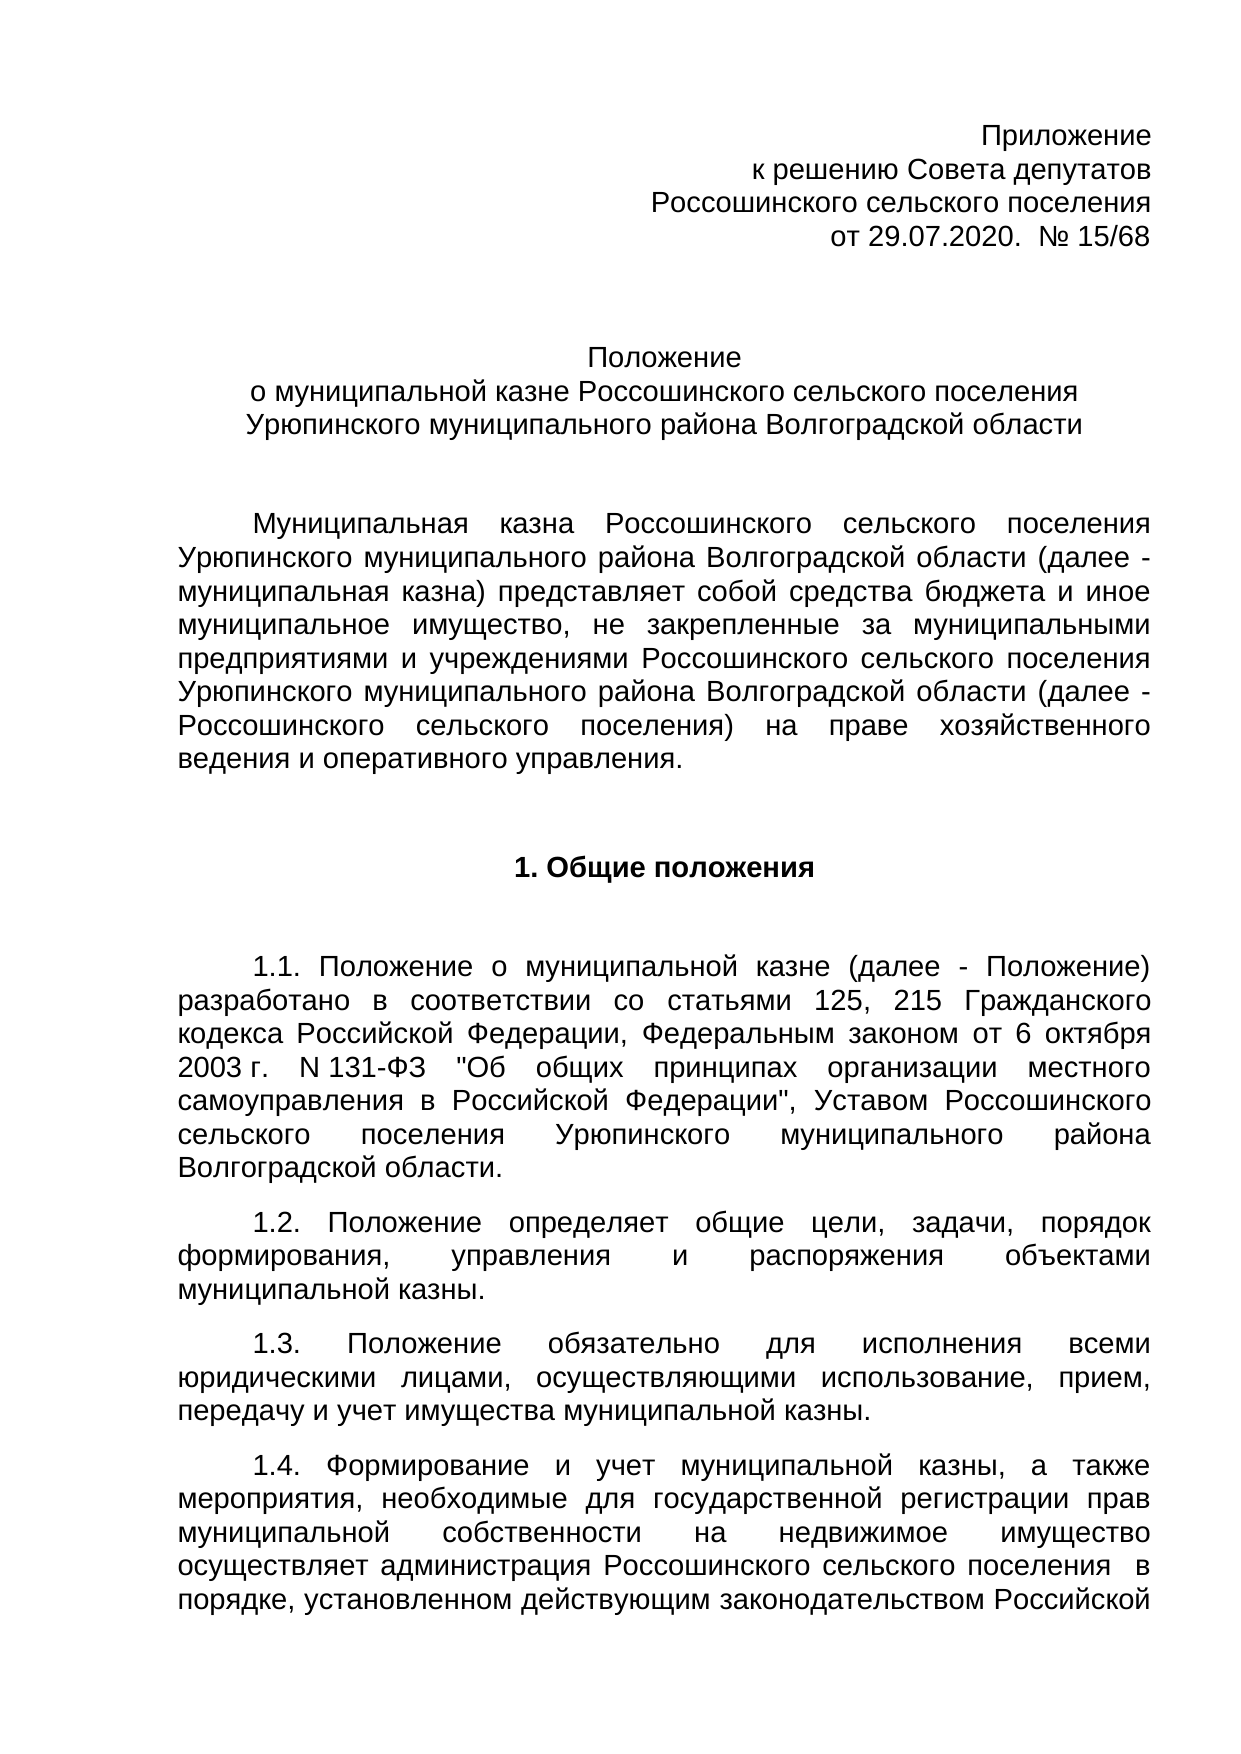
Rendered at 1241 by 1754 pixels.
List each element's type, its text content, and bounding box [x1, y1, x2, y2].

title от 29.07.2020. № 15/68 [177, 219, 1152, 252]
text 1.2. Положение определяет общие цели, задачи, порядок формирования, управления и распоряжения объектами муниципальной казны. [177, 1205, 1152, 1305]
text к решению Совета депутатов [177, 152, 1152, 185]
text Россошинского сельского поселения [177, 185, 1152, 219]
text Приложение [177, 118, 1152, 152]
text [177, 1448, 1152, 1615]
text Муниципальная казна Россошинского сельского поселения Урюпинского муниципального района Волгоградской области (далее - муниципальная казна) представляет собой средства бюджета и иное муниципальное имущество, не закрепленные за муниципальными предприятиями и учреждениями Россошинского сельского поселения Урюпинского муниципального района Волгоградской области (далее - Россошинского сельского поселения) на праве хозяйственного ведения и оперативного управления. [177, 506, 1152, 775]
subtitle Положение о муниципальной казне Россошинского сельского поселения Урюпинского муниципального района Волгоградской области [177, 340, 1152, 441]
subtitle 1. Общие положения [177, 850, 1152, 883]
text 1.1. Положение о муниципальной казне (далее - Положение) разработано в соответствии со статьями 125, 215 Гражданского кодекса Российской Федерации, Федеральным законом от 6 октября 2003 г. N 131-ФЗ "Об общих принципах организации местного самоуправления в Российской Федерации", Уставом Россошинского сельского поселения Урюпинского муниципального района Волгоградской области. [177, 949, 1152, 1184]
text 1.3. Положение обязательно для исполнения всеми юридическими лицами, осуществляющими использование, прием, передачу и учет имущества муниципальной казны. [177, 1326, 1152, 1427]
